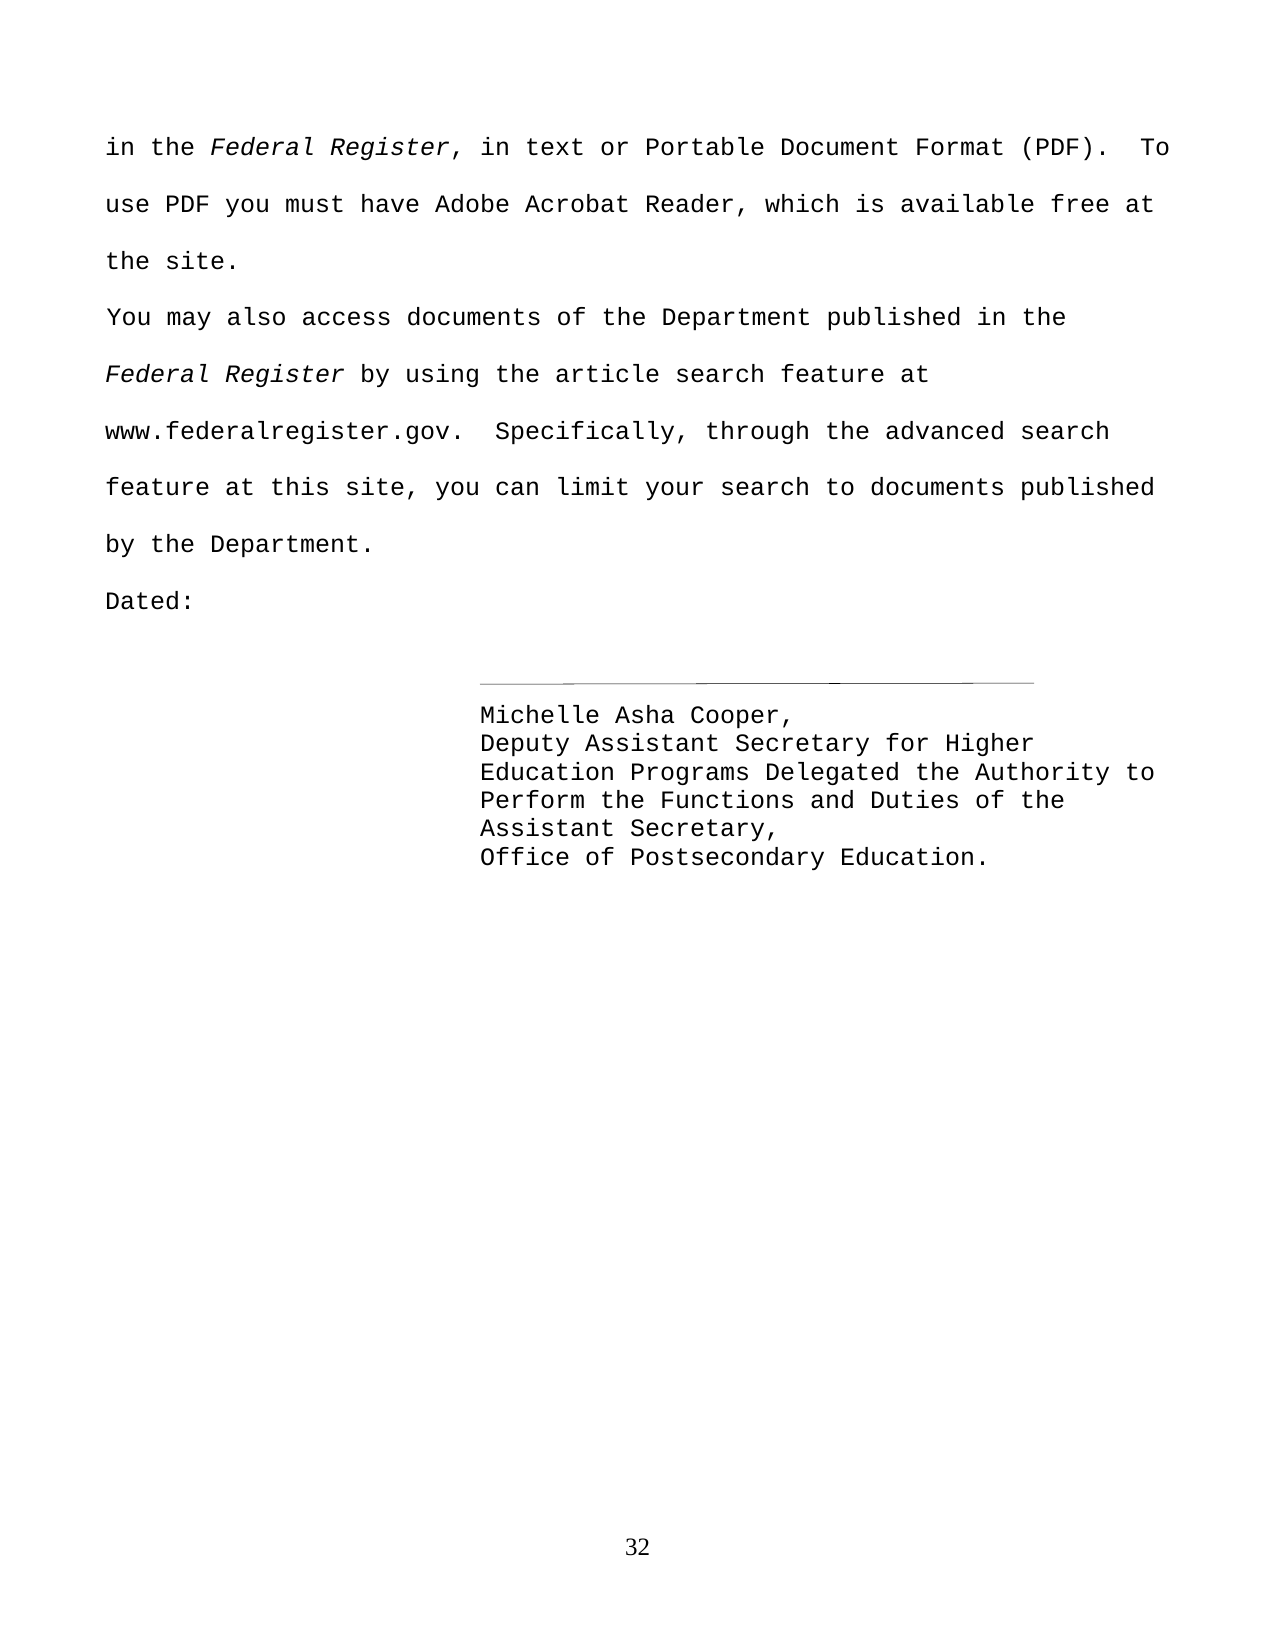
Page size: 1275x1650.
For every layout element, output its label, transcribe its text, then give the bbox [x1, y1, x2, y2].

text Office of Postsecondary Education. [480, 844, 1170, 872]
text Dated: [105, 588, 1170, 617]
text Michelle Asha Cooper, [480, 702, 1170, 731]
text Deputy Assistant Secretary for Higher Education Programs Delegated the Authority to Perform the Functions and Duties of the Assistant Secretary, [480, 731, 1170, 844]
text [105, 135, 1170, 277]
text You may also access documents of the Department published in the Federal Register by using the article search feature at www.federalregister.gov. Specifically, through the advanced search feature at this site, you can limit your search to documents published by the Department. [105, 305, 1170, 560]
